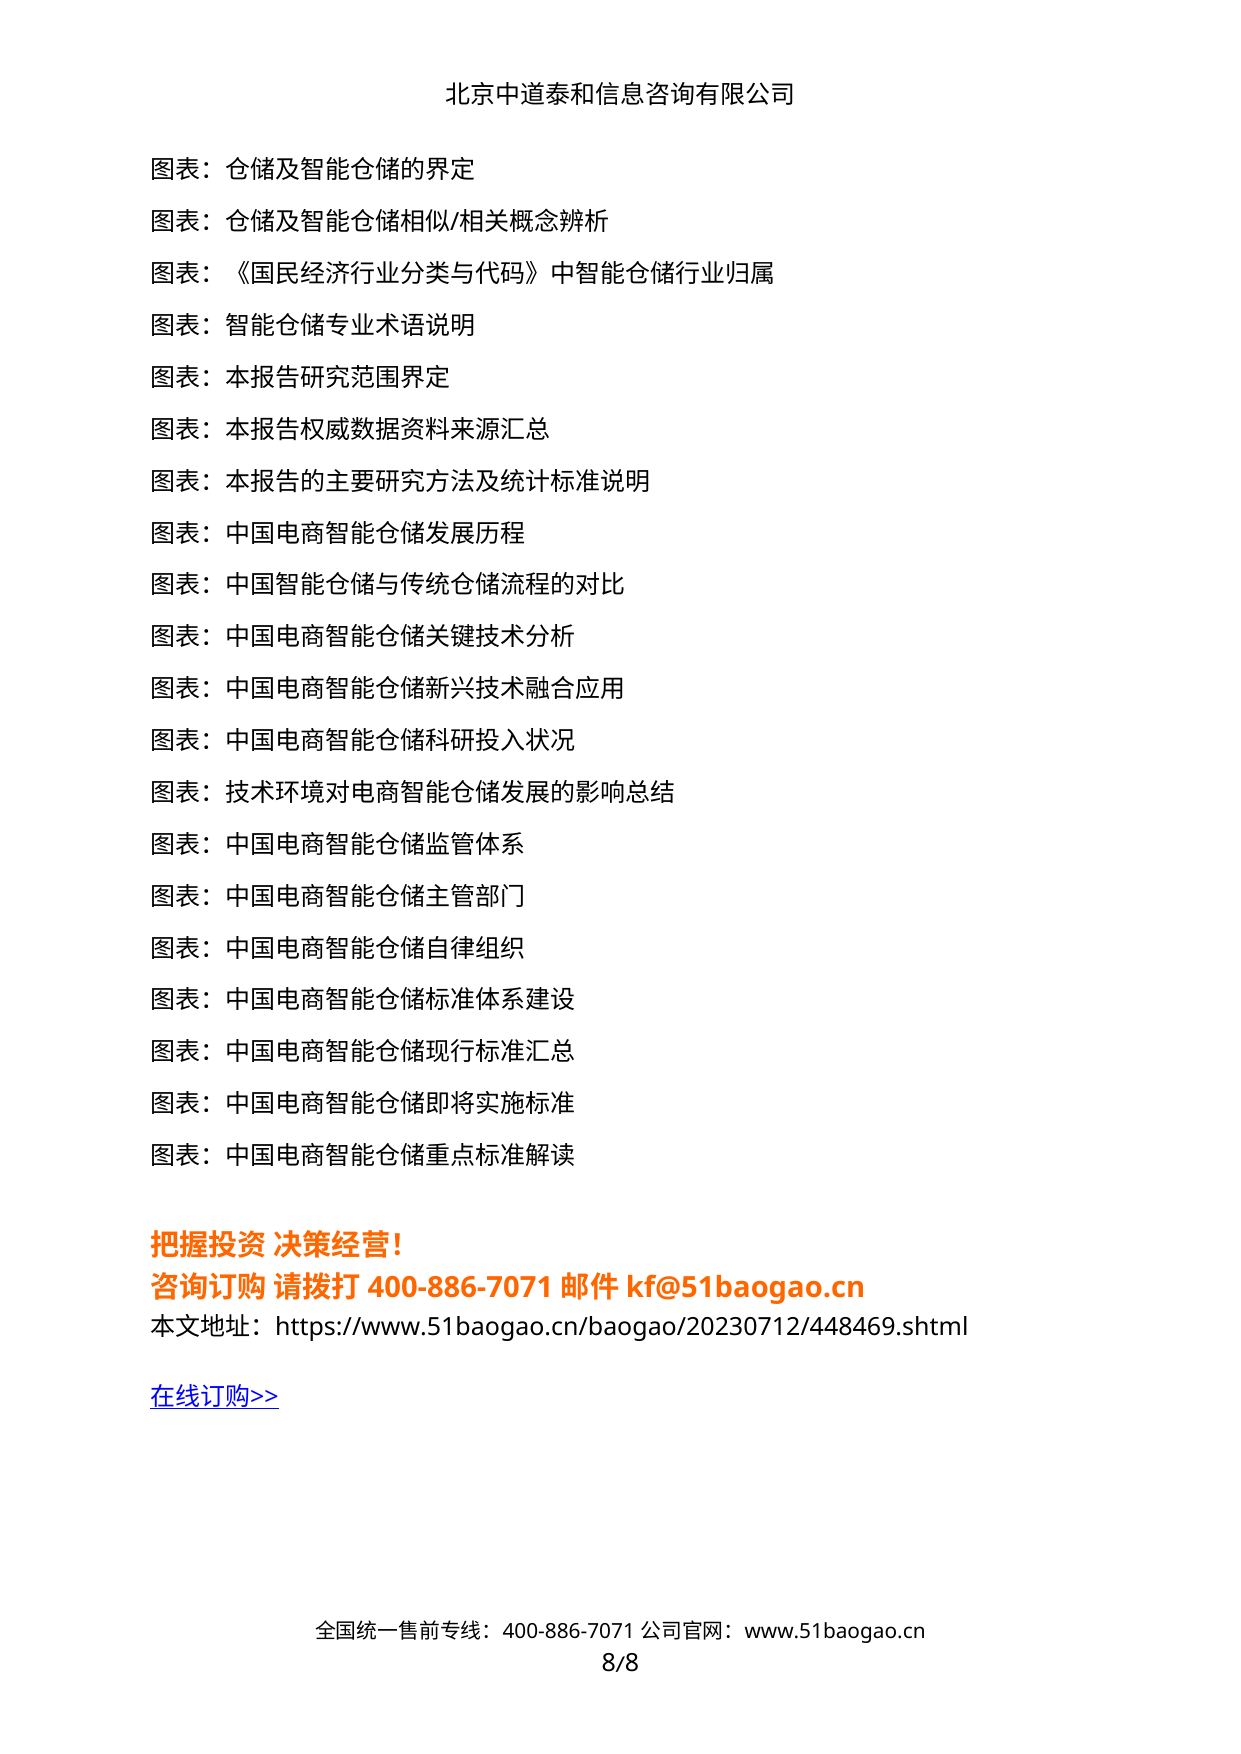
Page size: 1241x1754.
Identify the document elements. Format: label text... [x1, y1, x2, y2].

text 图表：技术环境对电商智能仓储发展的影响总结 [150, 772, 1090, 809]
text 把握投资 决策经营！咨询订购 请拨打 400-886-7071 邮件 kf@51baogao.cn本文地址：https://www.51baogao.cn/baogao/20230712/448469.shtml [150, 1187, 1090, 1342]
text 图表：中国智能仓储与传统仓储流程的对比 [150, 565, 1090, 601]
text 图表：中国电商智能仓储发展历程 [150, 513, 1090, 549]
text 图表：本报告研究范围界定 [150, 357, 1090, 394]
text 图表：中国电商智能仓储即将实施标准 [150, 1084, 1090, 1120]
text 图表：仓储及智能仓储相似/相关概念辨析 [150, 202, 1090, 238]
text 图表：智能仓储专业术语说明 [150, 306, 1090, 342]
text 图表：《国民经济行业分类与代码》中智能仓储行业归属 [150, 254, 1090, 290]
text 图表：中国电商智能仓储主管部门 [150, 876, 1090, 912]
text 图表：仓储及智能仓储的界定 [150, 150, 1090, 186]
text 图表：中国电商智能仓储现行标准汇总 [150, 1032, 1090, 1068]
text 在线订购>> [150, 1342, 1090, 1413]
text 图表：本报告的主要研究方法及统计标准说明 [150, 461, 1090, 497]
text 图表：中国电商智能仓储新兴技术融合应用 [150, 669, 1090, 705]
text 图表：本报告权威数据资料来源汇总 [150, 409, 1090, 446]
text 图表：中国电商智能仓储科研投入状况 [150, 721, 1090, 757]
text 图表：中国电商智能仓储标准体系建设 [150, 980, 1090, 1016]
text 图表：中国电商智能仓储关键技术分析 [150, 617, 1090, 653]
text 图表：中国电商智能仓储重点标准解读 [150, 1136, 1090, 1172]
text 图表：中国电商智能仓储自律组织 [150, 928, 1090, 964]
text 图表：中国电商智能仓储监管体系 [150, 824, 1090, 861]
